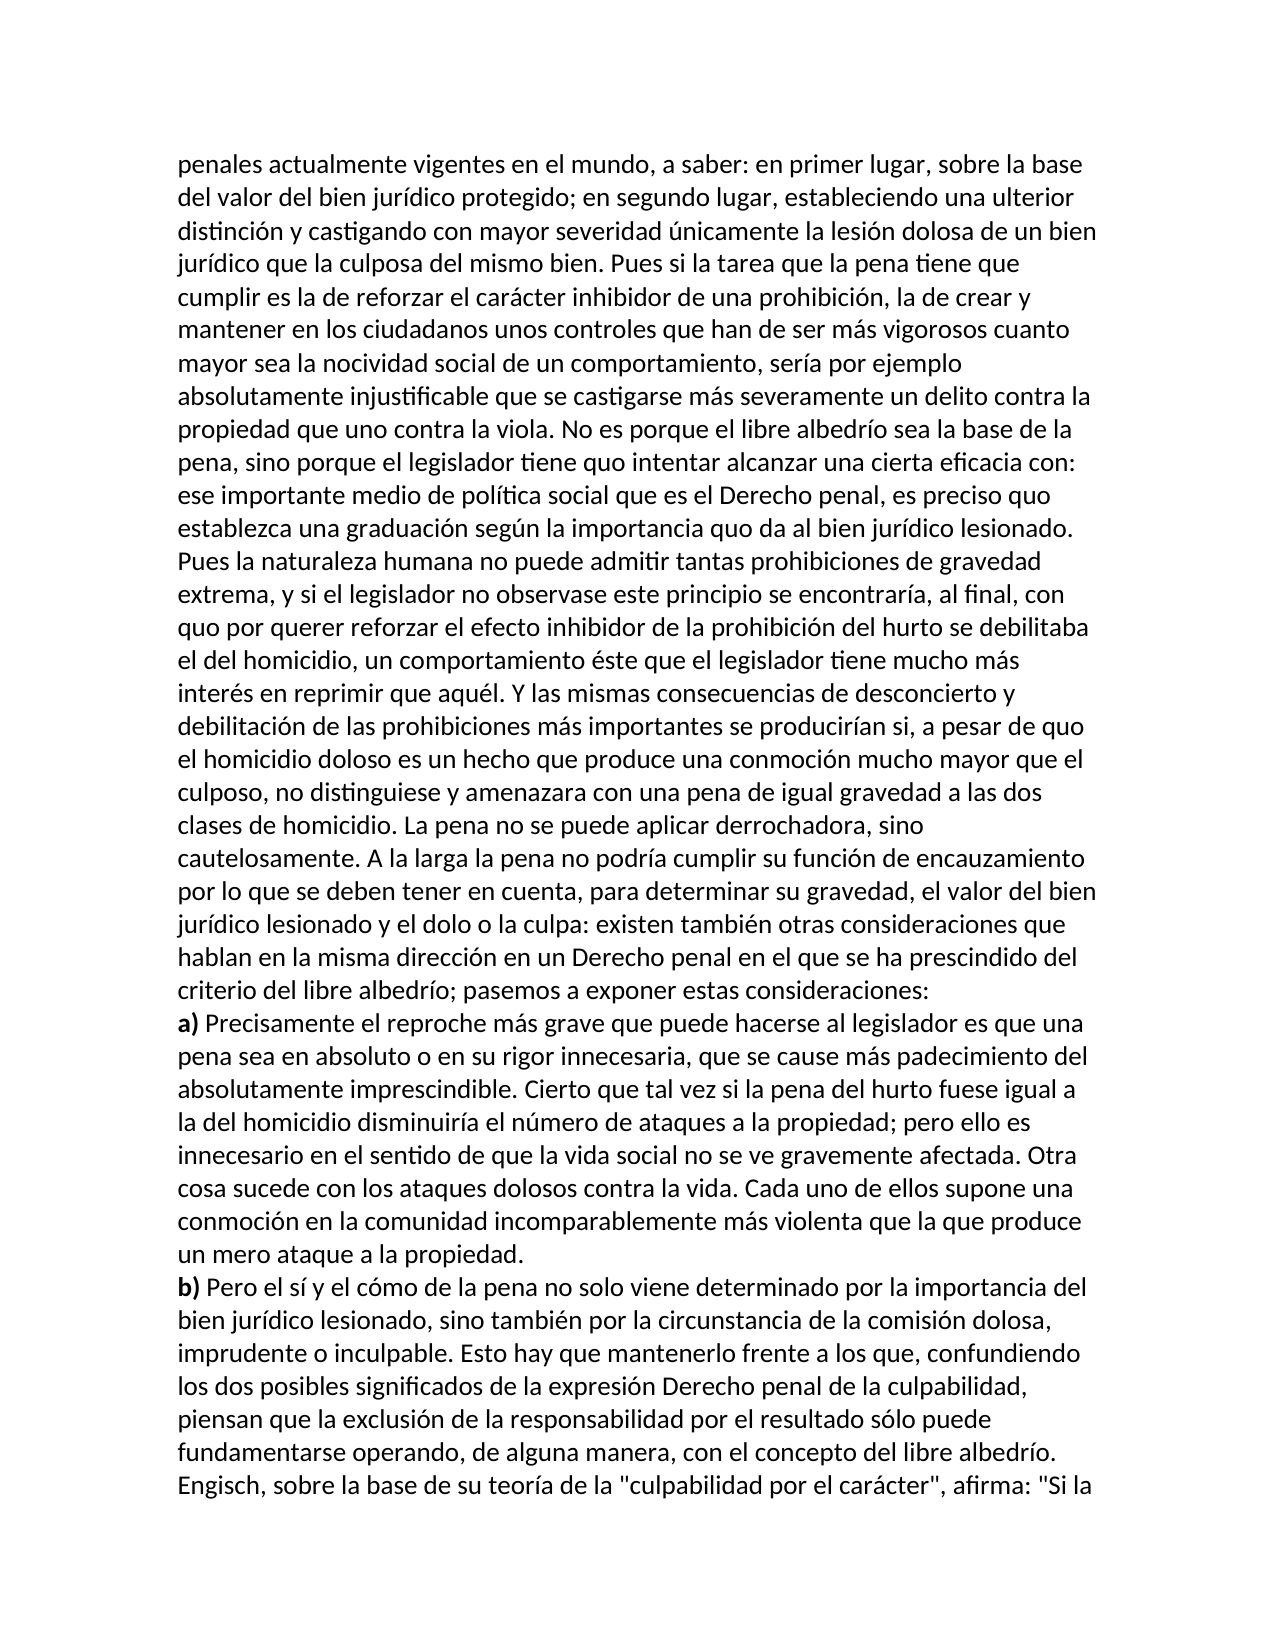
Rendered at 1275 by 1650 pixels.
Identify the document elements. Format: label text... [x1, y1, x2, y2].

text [177, 1270, 1098, 1501]
text a) Precisamente el reproche más grave que puede hacerse al legislador es que una pena sea en absoluto o en su rigor innecesaria, que se cause más padecimiento del absolutamente imprescindible. Cierto que tal vez si la pena del hurto fuese igual a la del homicidio disminuiría el número de ataques a la propiedad; pero ello es innecesario en el sentido de que la vida social no se ve gravemente afectada. Otra cosa sucede con los ataques dolosos contra la vida. Cada uno de ellos supone una conmoción en la comunidad incomparablemente más violenta que la que produce un mero ataque a la propiedad. [177, 1006, 1098, 1270]
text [177, 148, 1098, 1006]
